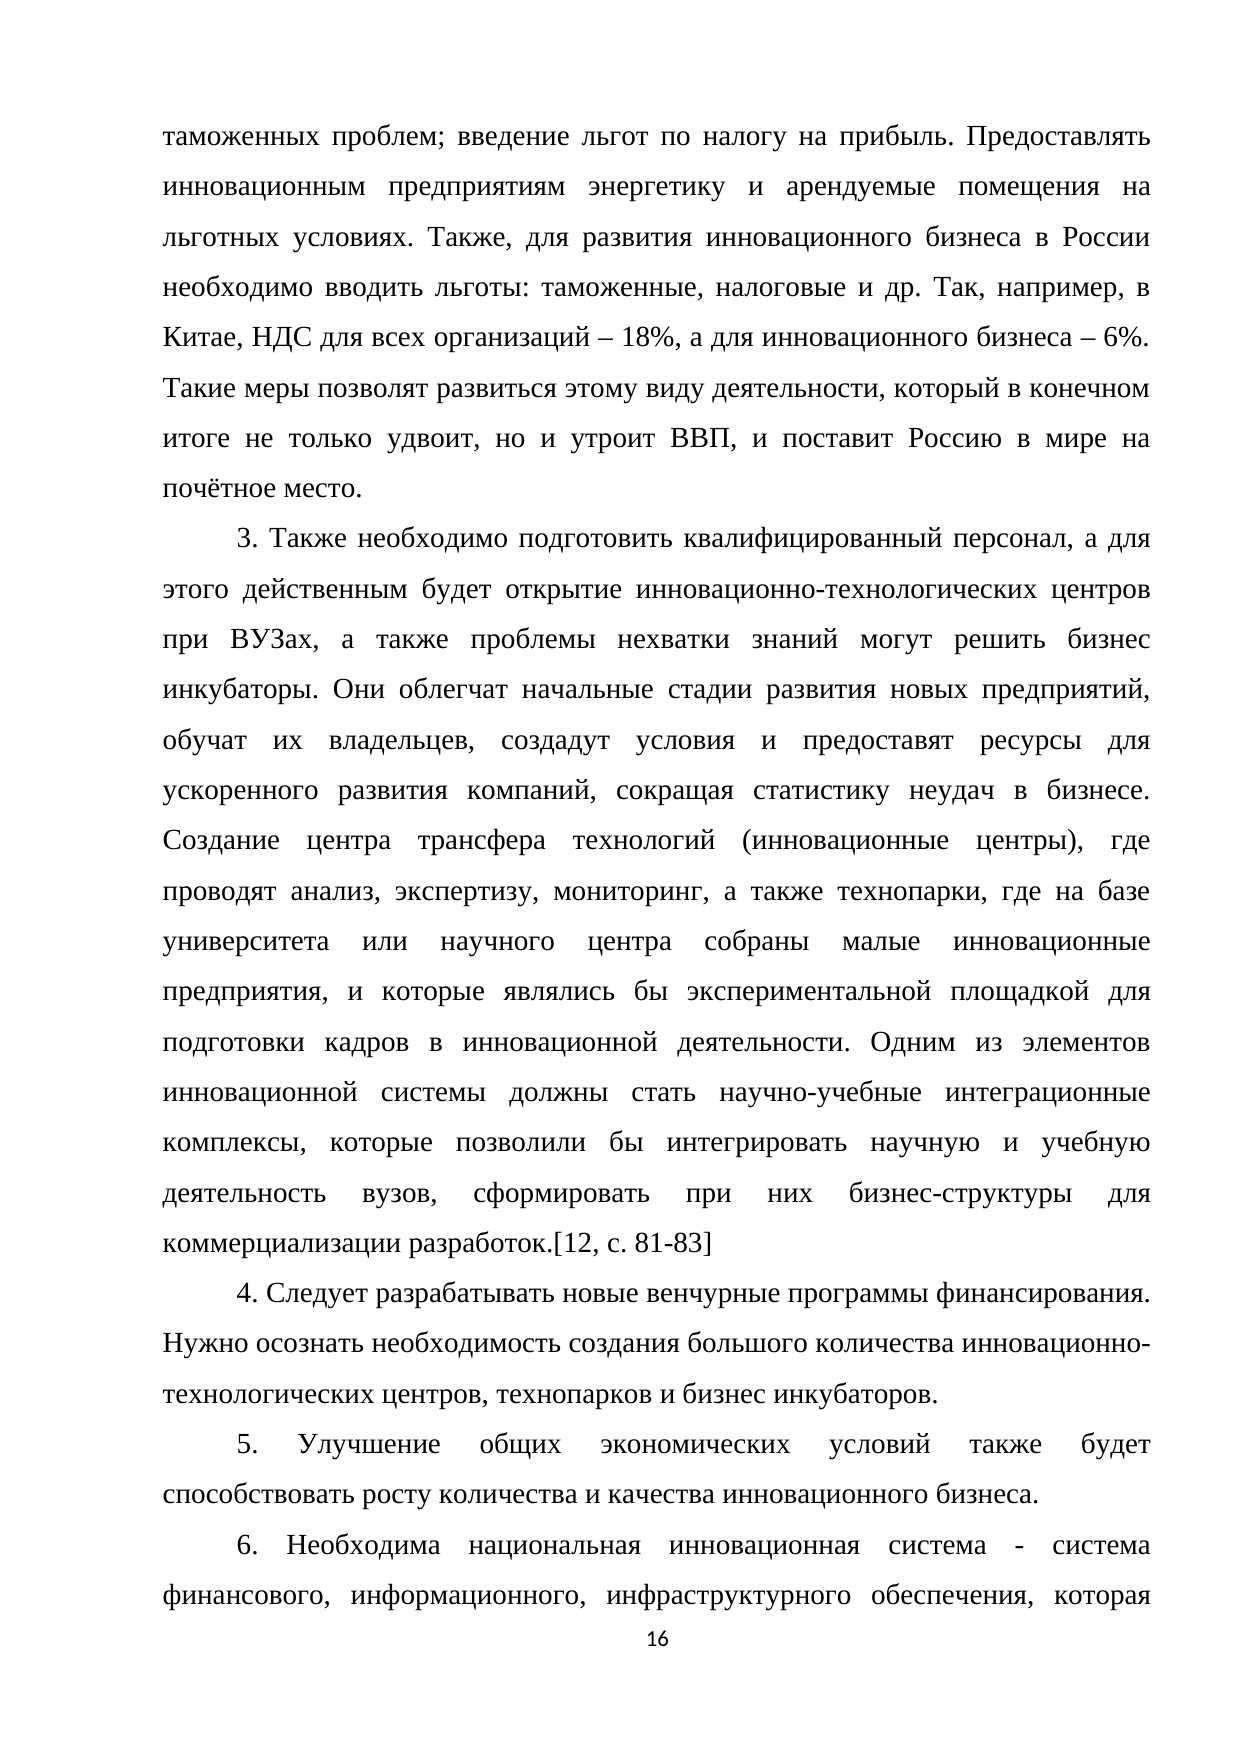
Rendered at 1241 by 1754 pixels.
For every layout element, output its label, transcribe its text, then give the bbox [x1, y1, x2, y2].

text 4. Следует разрабатывать новые венчурные программы финансирования. Нужно осознать необходимость создания большого количества инновационно-технологических центров, технопарков и бизнес инкубаторов. [162, 1275, 1152, 1409]
text 3. Также необходимо подготовить квалифицированный персонал, а для этого действенным будет открытие инновационно-технологических центров при ВУЗах, а также проблемы нехватки знаний могут решить бизнес инкубаторы. Они облегчат начальные стадии развития новых предприятий, обучат их владельцев, создадут условия и предоставят ресурсы для ускоренного развития компаний, сокращая статистику неудач в бизнесе. Создание центра трансфера технологий (инновационные центры), где проводят анализ, экспертизу, мониторинг, а также технопарки, где на базе университета или научного центра собраны малые инновационные предприятия, и которые являлись бы экспериментальной площадкой для подготовки кадров в инновационной деятельности. Одним из элементов инновационной системы должны стать научно-учебные интеграционные комплексы, которые позволили бы интегрировать научную и учебную деятельность вузов, сформировать при них бизнес-структуры для коммерциализации разработок.[12, c. 81-83] [162, 521, 1152, 1258]
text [162, 118, 1152, 504]
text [162, 1527, 1152, 1611]
text 5. Улучшение общих экономических условий также будет способствовать росту количества и качества инновационного бизнеса. [162, 1426, 1152, 1510]
